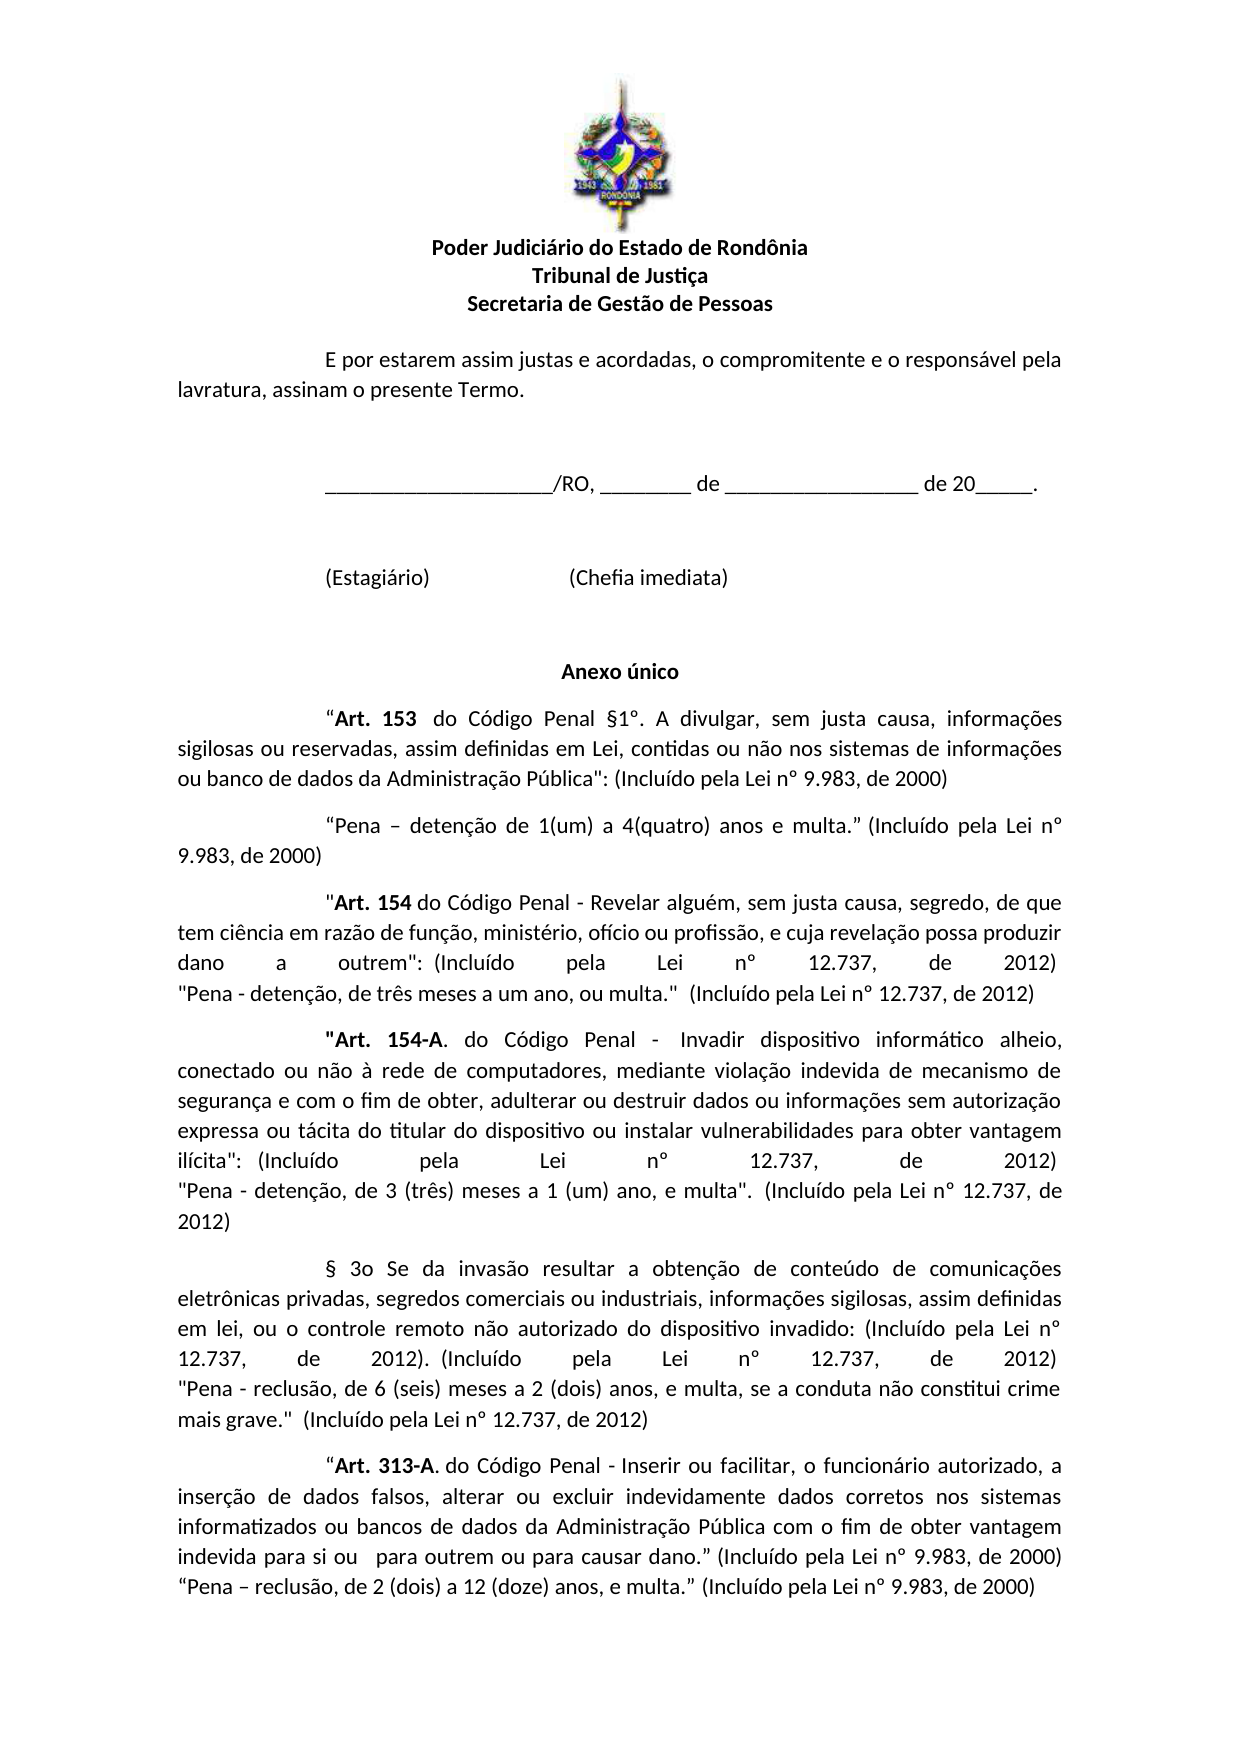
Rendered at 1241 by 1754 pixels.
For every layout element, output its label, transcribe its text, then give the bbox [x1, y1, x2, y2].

text Anexo único [177, 657, 1063, 685]
text § 3o Se da invasão resultar a obtenção de conteúdo de comunicações eletrônicas privadas, segredos comerciais ou industriais, informações sigilosas, assim definidas em lei, ou o controle remoto não autorizado do dispositivo invadido: (Incluído pela Lei nº 12.737, de 2012). (Incluído pela Lei nº 12.737, de 2012) "Pena - reclusão, de 6 (seis) meses a 2 (dois) anos, e multa, se a conduta não constitui crime mais grave." (Incluído pela Lei nº 12.737, de 2012) [177, 1254, 1063, 1433]
text "Art. 154-A. do Código Penal - Invadir dispositivo informático alheio, conectado ou não à rede de computadores, mediante violação indevida de mecanismo de segurança e com o fim de obter, adulterar ou destruir dados ou informações sem autorização expressa ou tácita do titular do dispositivo ou instalar vulnerabilidades para obter vantagem ilícita": (Incluído pela Lei nº 12.737, de 2012) "Pena - detenção, de 3 (três) meses a 1 (um) ano, e multa". (Incluído pela Lei nº 12.737, de 2012) [177, 1026, 1063, 1235]
text “Art. 153 do Código Penal §1º. A divulgar, sem justa causa, informações sigilosas ou reservadas, assim definidas em Lei, contidas ou não nos sistemas de informações ou banco de dados da Administração Pública": (Incluído pela Lei nº 9.983, de 2000) [177, 704, 1063, 792]
text ____________________/RO, ________ de _________________ de 20_____. [177, 469, 1063, 497]
text “Art. 313-A. do Código Penal - Inserir ou facilitar, o funcionário autorizado, a inserção de dados falsos, alterar ou excluir indevidamente dados corretos nos sistemas informatizados ou bancos de dados da Administração Pública com o fim de obter vantagem indevida para si ou para outrem ou para causar dano.” (Incluído pela Lei nº 9.983, de 2000) “Pena – reclusão, de 2 (dois) a 12 (doze) anos, e multa.” (Incluído pela Lei nº 9.983, de 2000) [177, 1452, 1063, 1600]
text (Estagiário) (Chefia imediata) [177, 563, 1063, 591]
text E por estarem assim justas e acordadas, o compromitente e o responsável pela lavratura, assinam o presente Termo. [177, 345, 1063, 403]
text "Art. 154 do Código Penal - Revelar alguém, sem justa causa, segredo, de que tem ciência em razão de função, ministério, ofício ou profissão, e cuja revelação possa produzir dano a outrem": (Incluído pela Lei nº 12.737, de 2012) "Pena - detenção, de três meses a um ano, ou multa." (Incluído pela Lei nº 12.737, de 2012) [177, 888, 1063, 1007]
text “Pena – detenção de 1(um) a 4(quatro) anos e multa.” (Incluído pela Lei nº 9.983, de 2000) [177, 811, 1063, 869]
